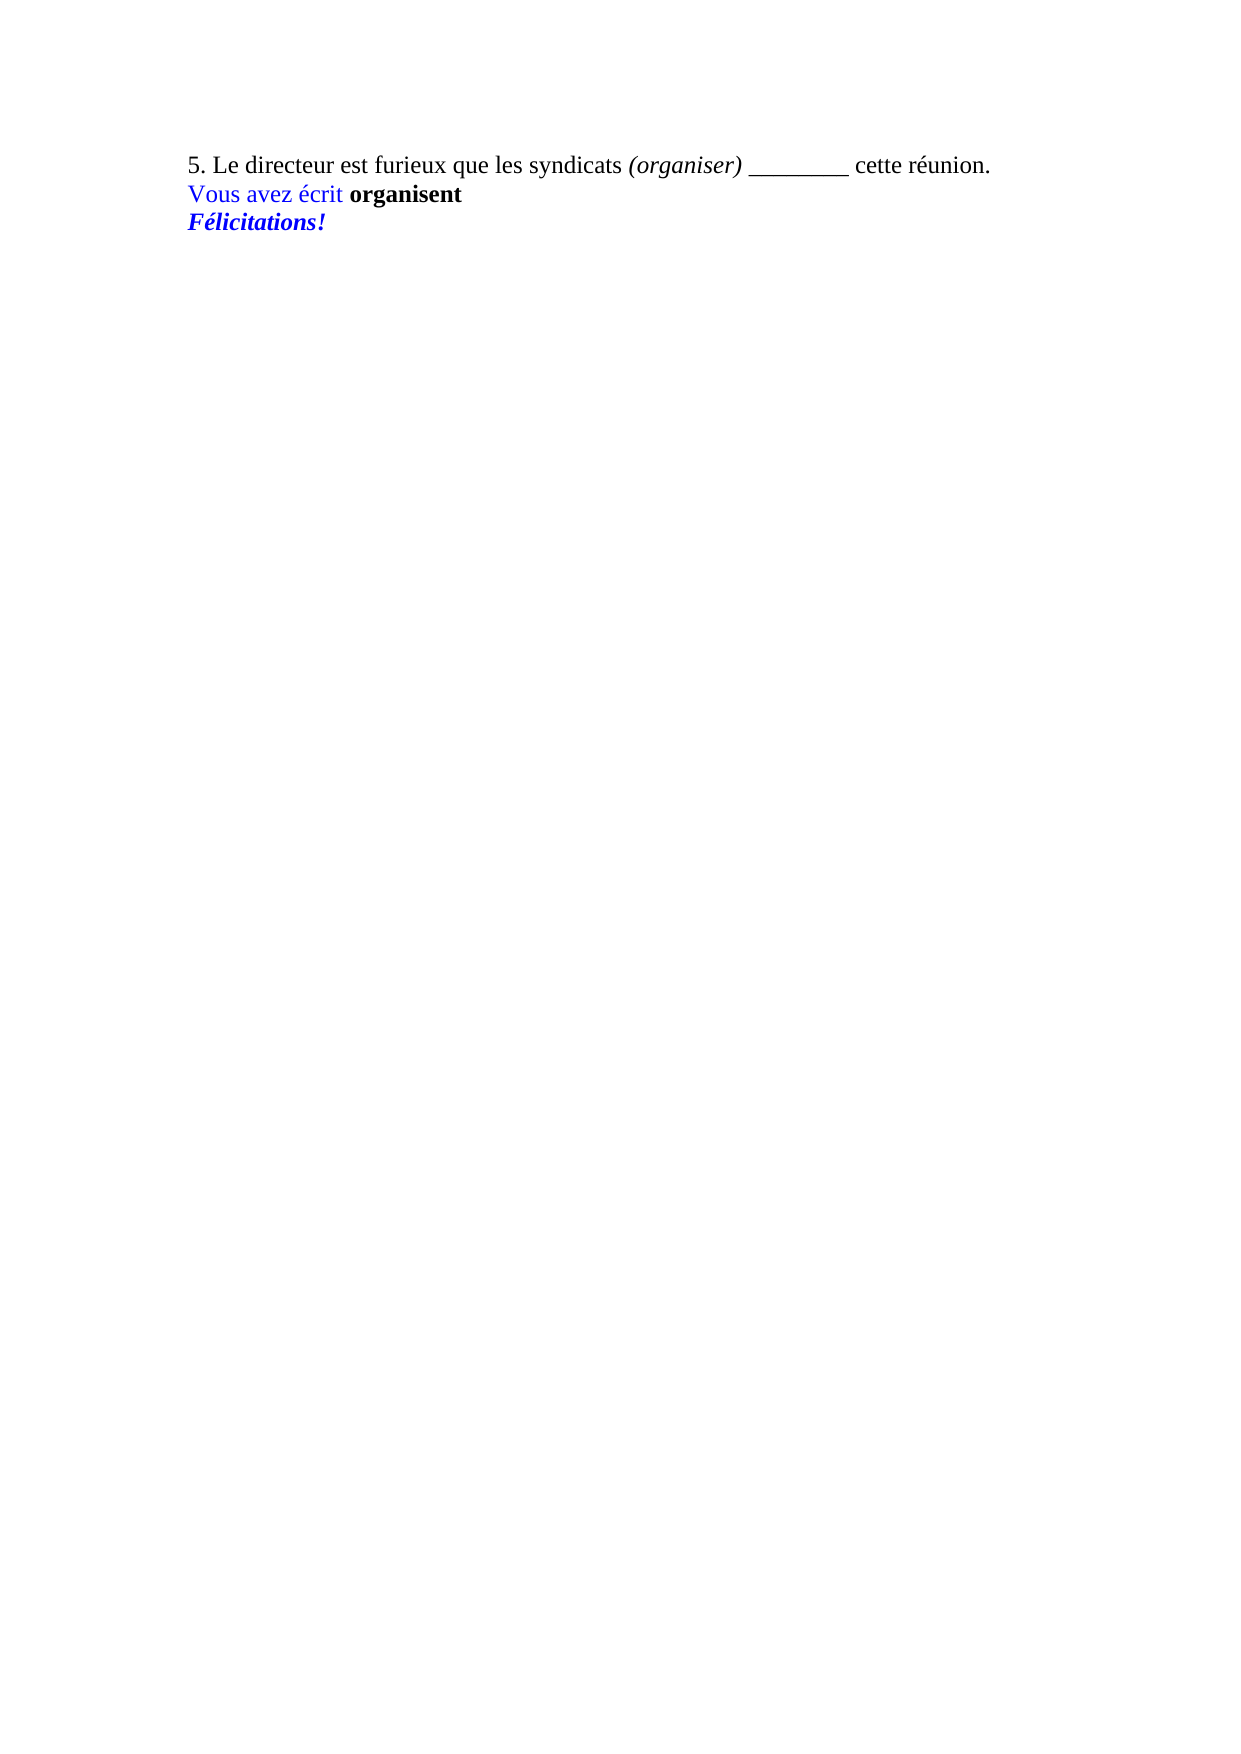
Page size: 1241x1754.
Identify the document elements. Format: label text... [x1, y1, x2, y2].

text 5. Le directeur est furieux que les syndicats (organiser) ________ cette réunion. Vous avez écrit organisent Félicitations! [187, 150, 1053, 236]
